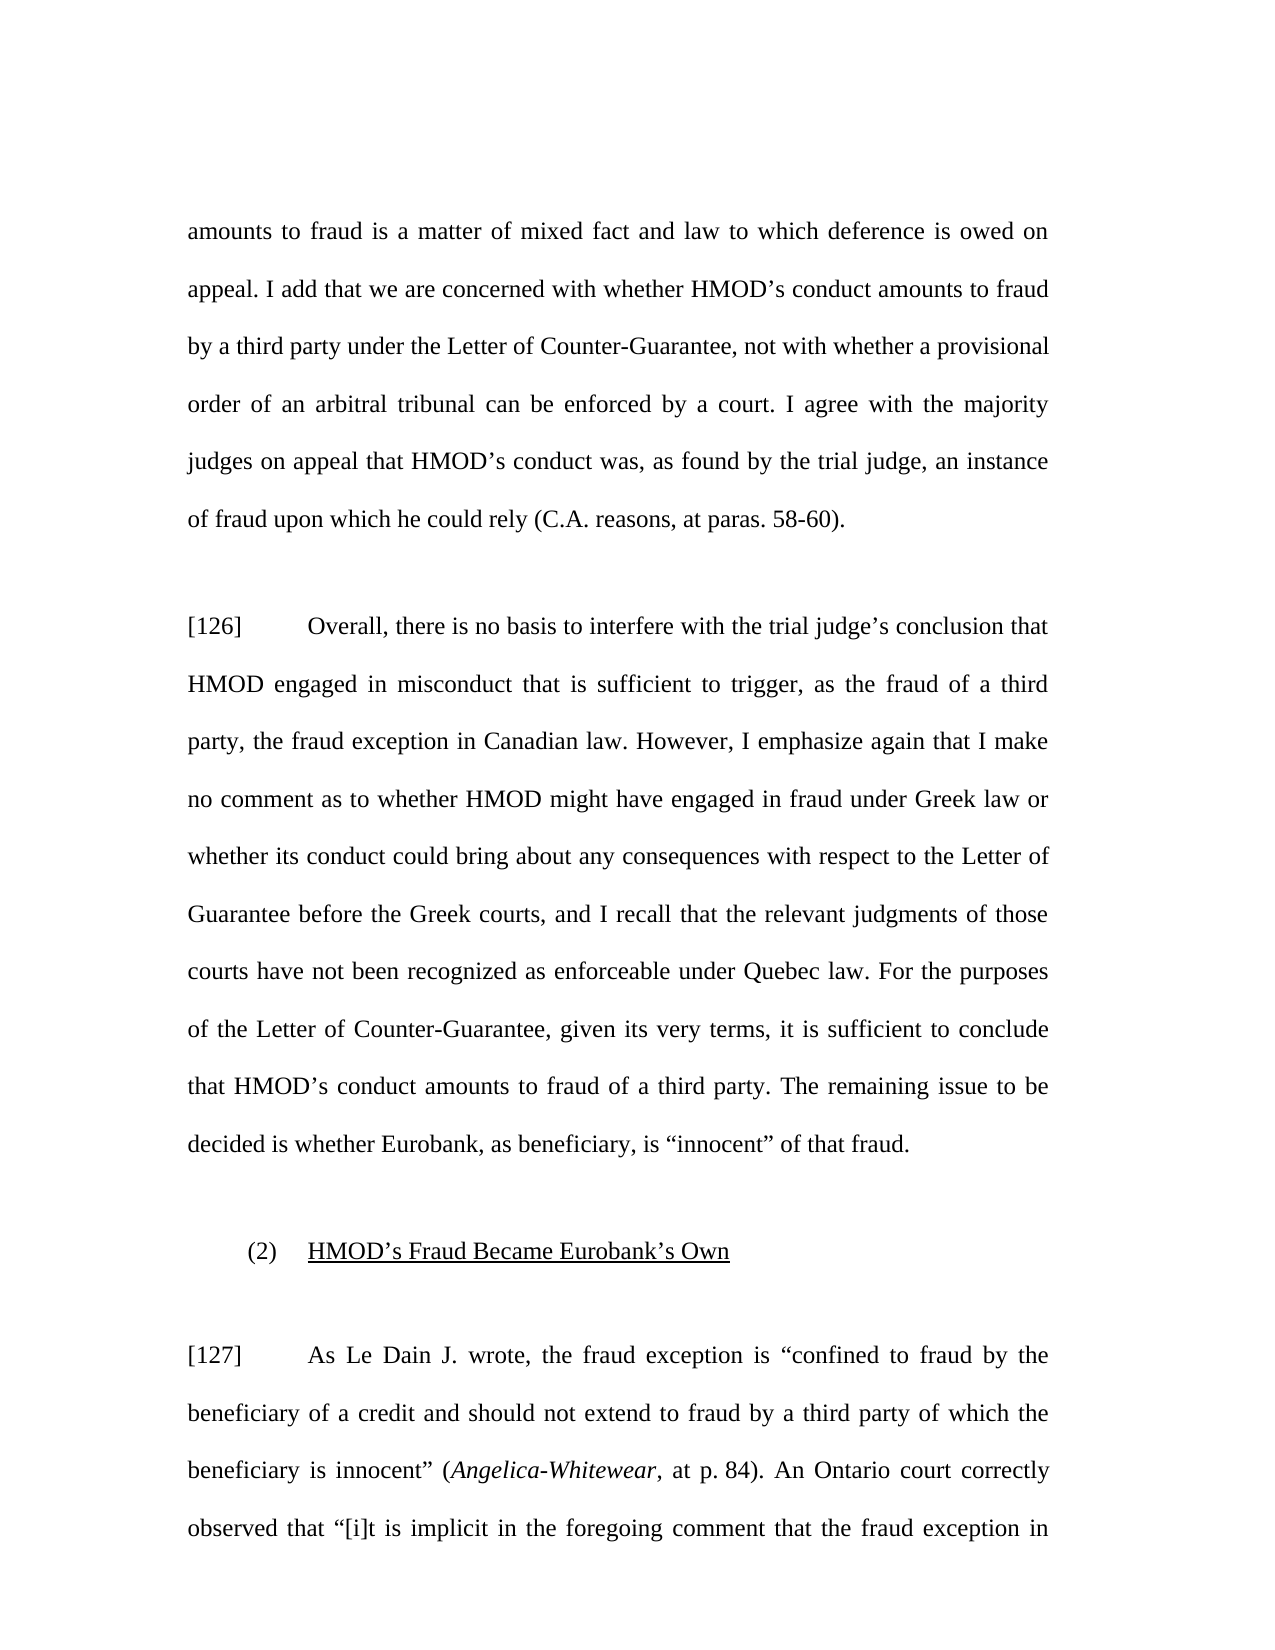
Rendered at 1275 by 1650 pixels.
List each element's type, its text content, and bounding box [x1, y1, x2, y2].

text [187, 216, 1050, 533]
text Overall, there is no basis to interfere with the trial judge’s conclusion that HMOD engaged in misconduct that is sufficient to trigger, as the fraud of a third party, the fraud exception in Canadian law. However, I emphasize again that I make no comment as to whether HMOD might have engaged in fraud under Greek law or whether its conduct could bring about any consequences with respect to the Letter of Guarantee before the Greek courts, and I recall that the relevant judgments of those courts have not been recognized as enforceable under Quebec law. For the purposes of the Letter of Counter-Guarantee, given its very terms, it is sufficient to conclude that HMOD’s conduct amounts to fraud of a third party. The remaining issue to be decided is whether Eurobank, as beneficiary, is “innocent” of that fraud. [187, 611, 1050, 1158]
title HMOD’s Fraud Became Eurobank’s Own [247, 1236, 1050, 1265]
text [187, 1340, 1050, 1541]
